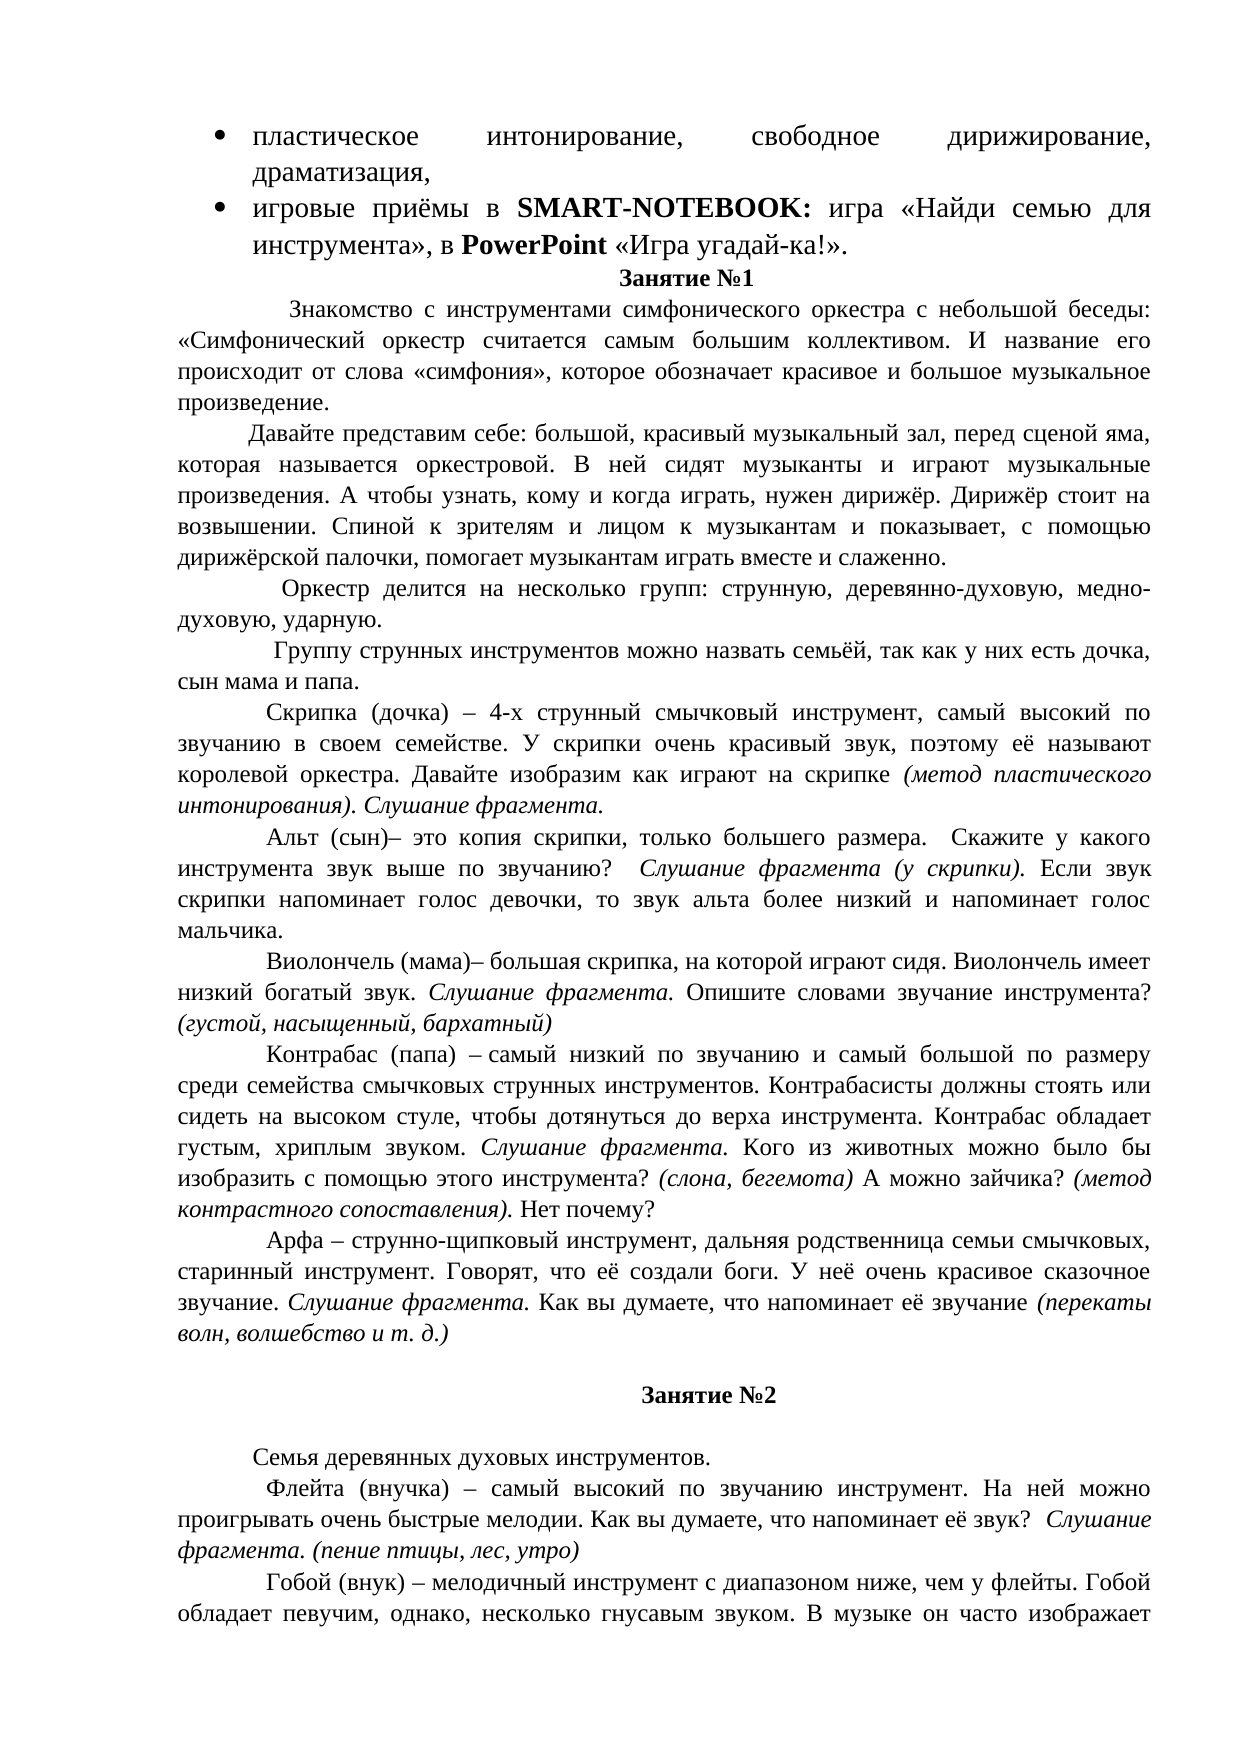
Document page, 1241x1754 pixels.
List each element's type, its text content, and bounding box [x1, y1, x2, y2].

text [177, 1567, 1152, 1626]
text Занятие №2 [177, 1380, 1152, 1409]
text Оркестр делится на несколько групп: струнную, деревянно-духовую, медно-духовую, ударную. [177, 573, 1152, 633]
text Виолончель (мама)– большая скрипка, на которой играют сидя. Виолончель имеет низкий богатый звук. Слушание фрагмента. Опишите словами звучание инструмента? (густой, насыщенный, бархатный) [177, 946, 1152, 1037]
text Группу струнных инструментов можно назвать семьёй, так как у них есть дочка, сын мама и папа. [177, 635, 1152, 695]
list пластическое интонирование, свободное дирижирование, драматизация, [215, 118, 1152, 188]
text Семья деревянных духовых инструментов. [177, 1442, 1152, 1471]
text Арфа – струнно-щипковый инструмент, дальняя родственница семьи смычковых, старинный инструмент. Говорят, что её создали боги. У неё очень красивое сказочное звучание. Слушание фрагмента. Как вы думаете, что напоминает её звучание (перекаты волн, волшебство и т. д.) [177, 1225, 1152, 1347]
text Знакомство с инструментами симфонического оркестра с небольшой беседы: «Симфонический оркестр считается самым большим коллективом. И название его происходит от слова «симфония», которое обозначает красивое и большое музыкальное произведение. [177, 294, 1152, 416]
text Контрабас (папа) – самый низкий по звучанию и самый большой по размеру среди семейства смычковых струнных инструментов. Контрабасисты должны стоять или сидеть на высоком стуле, чтобы дотянуться до верха инструмента. Контрабас обладает густым, хриплым звуком. Слушание фрагмента. Кого из животных можно было бы изобразить с помощью этого инструмента? (слона, бегемота) А можно зайчика? (метод контрастного сопоставления). Нет почему? [177, 1039, 1152, 1223]
text Давайте представим себе: большой, красивый музыкальный зал, перед сценой яма, которая называется оркестровой. В ней сидят музыканты и играют музыкальные произведения. А чтобы узнать, кому и когда играть, нужен дирижёр. Дирижёр стоит на возвышении. Спиной к зрителям и лицом к музыкантам и показывает, с помощью дирижёрской палочки, помогает музыкантам играть вместе и слаженно. [177, 418, 1152, 571]
text Занятие №1 [177, 263, 1152, 292]
text Скрипка (дочка) – 4-х струнный смычковый инструмент, самый высокий по звучанию в своем семействе. У скрипки очень красивый звук, поэтому её называют королевой оркестра. Давайте изобразим как играют на скрипке (метод пластического интонирования). Слушание фрагмента. [177, 697, 1152, 819]
list игровые приёмы в SMART-NOTEBOOK: игра «Найди семью для инструмента», в PowerPoint «Игра угадай-ка!». [215, 191, 1152, 260]
text Альт (сын)– это копия скрипки, только большего размера. Скажите у какого инструмента звук выше по звучанию? Слушание фрагмента (у скрипки). Если звук скрипки напоминает голос девочки, то звук альта более низкий и напоминает голос мальчика. [177, 822, 1152, 943]
text Флейта (внучка) – самый высокий по звучанию инструмент. На ней можно проигрывать очень быстрые мелодии. Как вы думаете, что напоминает её звук? Слушание фрагмента. (пение птицы, лес, утро) [177, 1473, 1152, 1564]
